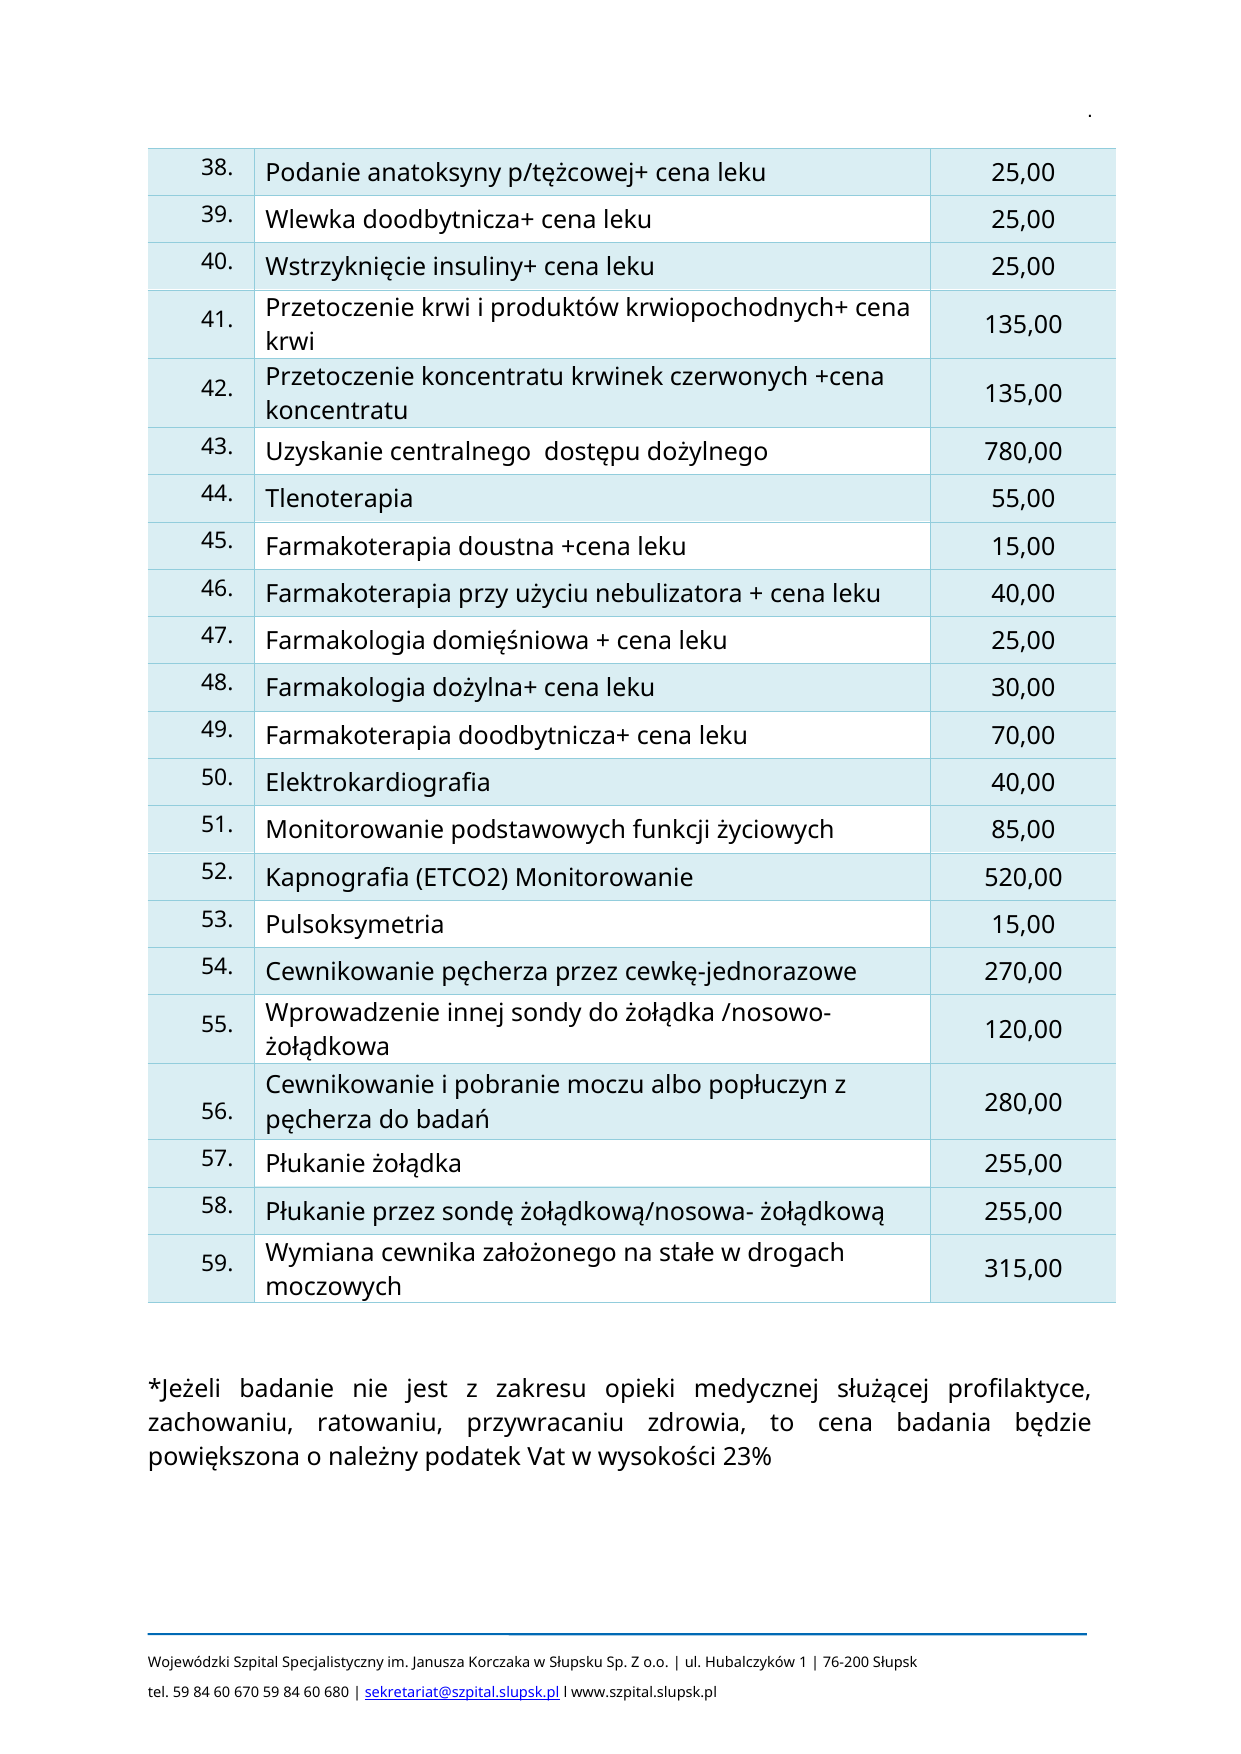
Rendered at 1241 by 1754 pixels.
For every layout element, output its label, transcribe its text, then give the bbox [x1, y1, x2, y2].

table_cell 30,00 [931, 664, 1116, 711]
table_cell [148, 1188, 254, 1234]
text *Jeżeli badanie nie jest z zakresu opieki medycznej służącej profilaktyce, zachowaniu, ratowaniu, przywracaniu zdrowia, to cena badania będzie powiększona o należny podatek Vat w wysokości 23% [148, 1371, 1093, 1473]
table_cell Wymiana cewnika założonego na stałe w drogach moczowych [255, 1235, 930, 1302]
table_cell 135,00 [931, 359, 1116, 427]
table_cell [148, 149, 254, 195]
table_cell [148, 806, 254, 852]
table_cell 780,00 [931, 428, 1116, 474]
table_cell [148, 196, 254, 242]
table_cell Tlenoterapia [255, 475, 930, 521]
table_cell Przetoczenie koncentratu krwinek czerwonych +cena koncentratu [255, 359, 930, 427]
table_cell [148, 475, 254, 521]
table_cell 120,00 [931, 995, 1116, 1063]
table_cell 520,00 [931, 854, 1116, 900]
table_cell [148, 523, 254, 569]
table_cell Elektrokardiografia [255, 759, 930, 805]
table_cell [148, 995, 254, 1063]
table_cell Farmakoterapia doustna +cena leku [255, 523, 930, 569]
table_cell [148, 570, 254, 616]
table_cell 40,00 [931, 570, 1116, 616]
table_cell Farmakologia dożylna+ cena leku [255, 664, 930, 711]
table_cell [148, 291, 254, 358]
table_cell 15,00 [931, 523, 1116, 569]
table_cell Wprowadzenie innej sondy do żołądka /nosowo-żołądkowa [255, 995, 930, 1063]
table_cell 280,00 [931, 1064, 1116, 1139]
table_cell 255,00 [931, 1140, 1116, 1186]
table_cell Płukanie przez sondę żołądkową/nosowa- żołądkową [255, 1188, 930, 1234]
table_cell 135,00 [931, 291, 1116, 358]
table_cell Uzyskanie centralnego dostępu dożylnego [255, 428, 930, 474]
table_cell [148, 712, 254, 758]
table_cell [148, 854, 254, 900]
table_cell Cewnikowanie pęcherza przez cewkę-jednorazowe [255, 948, 930, 994]
table_cell [148, 948, 254, 994]
table_cell Farmakologia domięśniowa + cena leku [255, 617, 930, 663]
table_cell 25,00 [931, 243, 1116, 289]
table_cell Podanie anatoksyny p/tężcowej+ cena leku [255, 149, 930, 195]
table_cell Kapnografia (ETCO2) Monitorowanie [255, 854, 930, 900]
table_cell Monitorowanie podstawowych funkcji życiowych [255, 806, 930, 852]
table_cell 55,00 [931, 475, 1116, 521]
table_cell 25,00 [931, 196, 1116, 242]
table_cell 270,00 [931, 948, 1116, 994]
table_cell 25,00 [931, 149, 1116, 195]
table_cell Cewnikowanie i pobranie moczu albo popłuczyn z pęcherza do badań [255, 1064, 930, 1139]
table_cell 315,00 [931, 1235, 1116, 1302]
table_cell [148, 617, 254, 663]
table_cell 15,00 [931, 901, 1116, 947]
table_cell [148, 759, 254, 805]
table_cell Farmakoterapia doodbytnicza+ cena leku [255, 712, 930, 758]
table_cell Pulsoksymetria [255, 901, 930, 947]
table_cell [148, 428, 254, 474]
table_cell [148, 1140, 254, 1186]
table_cell Wstrzyknięcie insuliny+ cena leku [255, 243, 930, 289]
table_cell [148, 359, 254, 427]
table_cell Farmakoterapia przy użyciu nebulizatora + cena leku [255, 570, 930, 616]
table_cell [148, 1064, 254, 1139]
table_cell [148, 243, 254, 289]
table_cell Wlewka doodbytnicza+ cena leku [255, 196, 930, 242]
table_cell [148, 1235, 254, 1302]
table_cell [148, 664, 254, 711]
table_cell 85,00 [931, 806, 1116, 852]
table_cell [148, 901, 254, 947]
table_cell Przetoczenie krwi i produktów krwiopochodnych+ cena krwi [255, 291, 930, 358]
table_cell 40,00 [931, 759, 1116, 805]
table_cell 255,00 [931, 1188, 1116, 1234]
table_cell 70,00 [931, 712, 1116, 758]
table_cell 25,00 [931, 617, 1116, 663]
table_cell Płukanie żołądka [255, 1140, 930, 1186]
